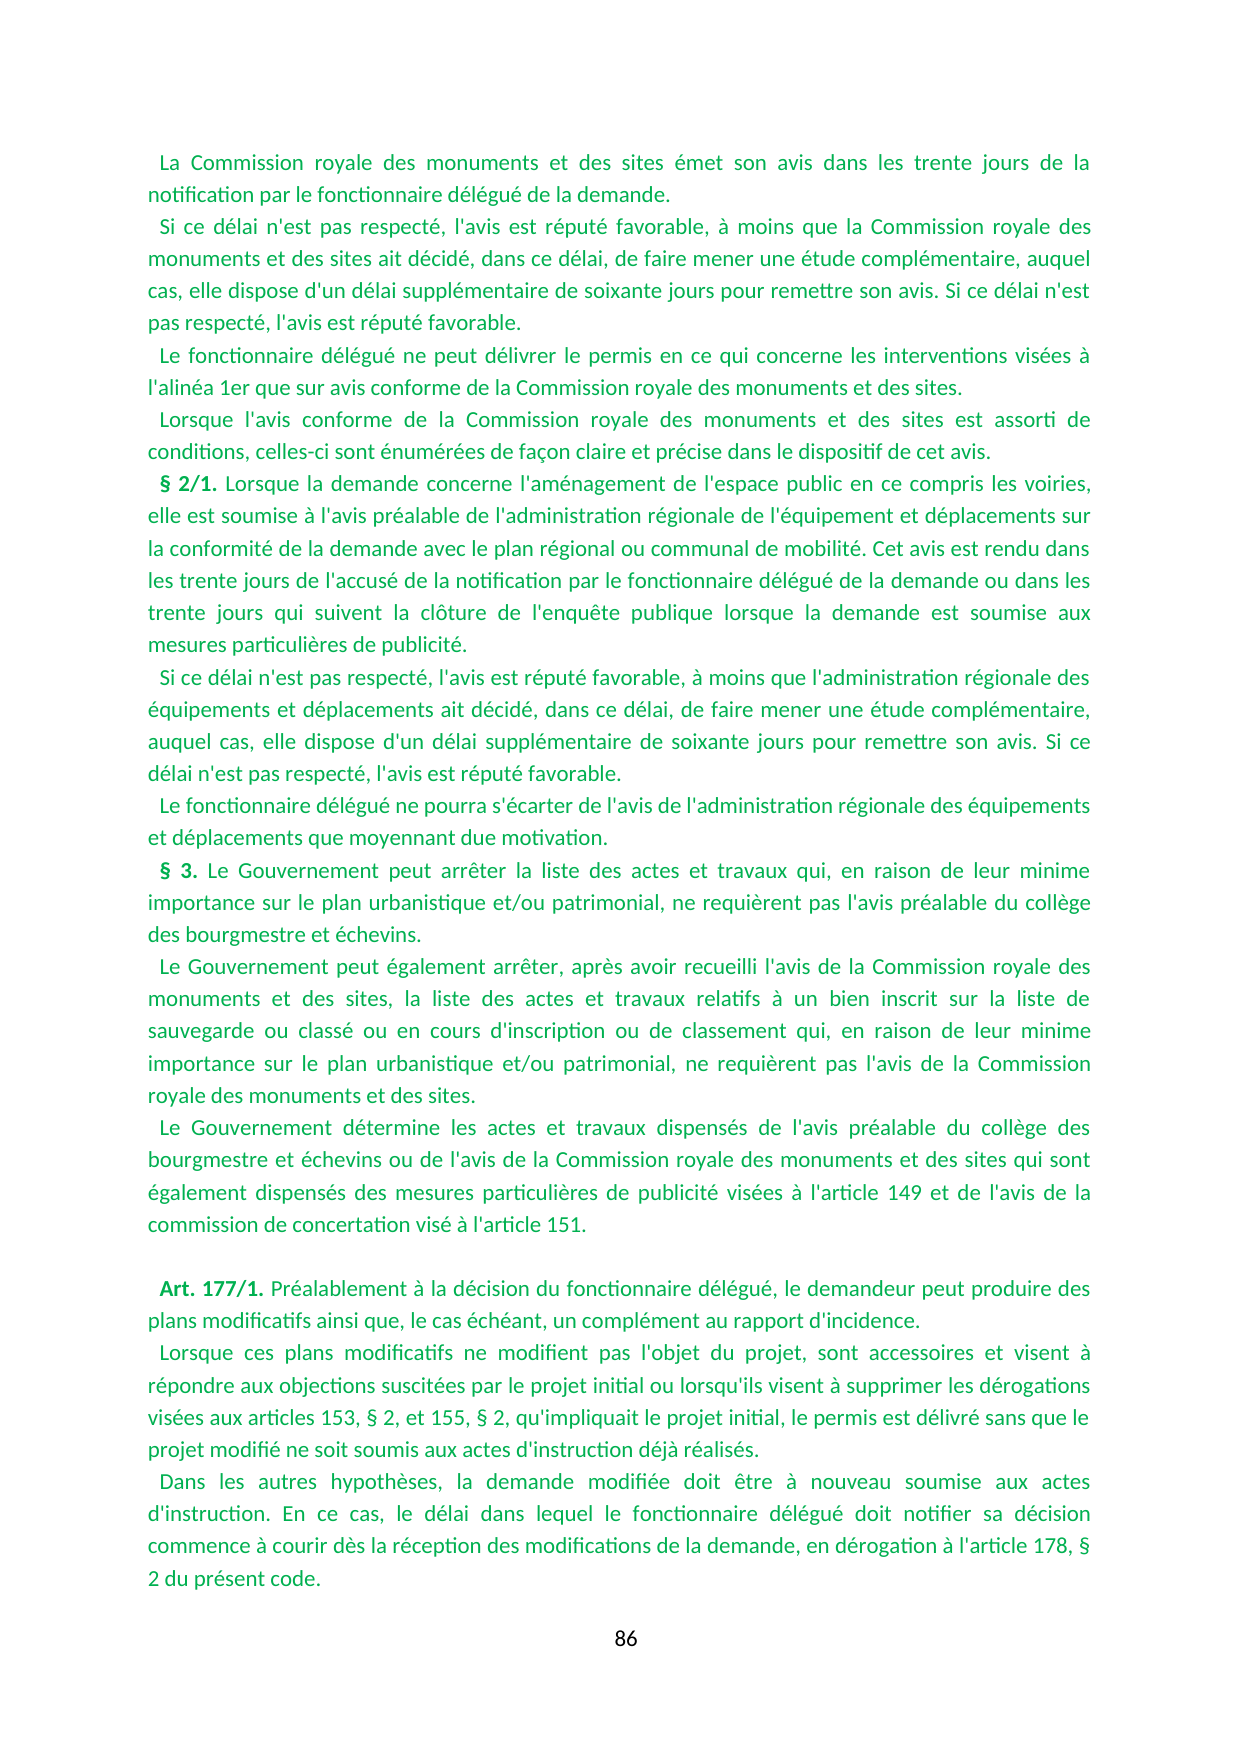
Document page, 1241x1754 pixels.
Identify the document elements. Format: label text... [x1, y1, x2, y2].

text Si ce délai n'est pas respecté, l'avis est réputé favorable, à moins que la Commission royale des monuments et des sites ait décidé, dans ce délai, de faire mener une étude complémentaire, auquel cas, elle dispose d'un délai supplémentaire de soixante jours pour remettre son avis. Si ce délai n'est pas respecté, l'avis est réputé favorable. [148, 212, 1093, 337]
text Le fonctionnaire délégué ne pourra s'écarter de l'avis de l'administration régionale des équipements et déplacements que moyennant due motivation. [148, 791, 1093, 852]
text § 2/1. Lorsque la demande concerne l'aménagement de l'espace public en ce compris les voiries, elle est soumise à l'avis préalable de l'administration régionale de l'équipement et déplacements sur la conformité de la demande avec le plan régional ou communal de mobilité. Cet avis est rendu dans les trente jours de l'accusé de la notification par le fonctionnaire délégué de la demande ou dans les trente jours qui suivent la clôture de l'enquête publique lorsque la demande est soumise aux mesures particulières de publicité. [148, 469, 1093, 658]
text Le Gouvernement détermine les actes et travaux dispensés de l'avis préalable du collège des bourgmestre et échevins ou de l'avis de la Commission royale des monuments et des sites qui sont également dispensés des mesures particulières de publicité visées à l'article 149 et de l'avis de la commission de concertation visé à l'article 151. [148, 1113, 1093, 1238]
text Si ce délai n'est pas respecté, l'avis est réputé favorable, à moins que l'administration régionale des équipements et déplacements ait décidé, dans ce délai, de faire mener une étude complémentaire, auquel cas, elle dispose d'un délai supplémentaire de soixante jours pour remettre son avis. Si ce délai n'est pas respecté, l'avis est réputé favorable. [148, 663, 1093, 787]
text Art. 177/1. Préalablement à la décision du fonctionnaire délégué, le demandeur peut produire des plans modificatifs ainsi que, le cas échéant, un complément au rapport d'incidence. [148, 1274, 1093, 1334]
text Lorsque ces plans modificatifs ne modifient pas l'objet du projet, sont accessoires et visent à répondre aux objections suscitées par le projet initial ou lorsqu'ils visent à supprimer les dérogations visées aux articles 153, § 2, et 155, § 2, qu'impliquait le projet initial, le permis est délivré sans que le projet modifié ne soit soumis aux actes d'instruction déjà réalisés. [148, 1338, 1093, 1463]
text Le Gouvernement peut également arrêter, après avoir recueilli l'avis de la Commission royale des monuments et des sites, la liste des actes et travaux relatifs à un bien inscrit sur la liste de sauvegarde ou classé ou en cours d'inscription ou de classement qui, en raison de leur minime importance sur le plan urbanistique et/ou patrimonial, ne requièrent pas l'avis de la Commission royale des monuments et des sites. [148, 952, 1093, 1109]
text Lorsque l'avis conforme de la Commission royale des monuments et des sites est assorti de conditions, celles-ci sont énumérées de façon claire et précise dans le dispositif de cet avis. [148, 405, 1093, 465]
text § 3. Le Gouvernement peut arrêter la liste des actes et travaux qui, en raison de leur minime importance sur le plan urbanistique et/ou patrimonial, ne requièrent pas l'avis préalable du collège des bourgmestre et échevins. [148, 856, 1093, 948]
text Le fonctionnaire délégué ne peut délivrer le permis en ce qui concerne les interventions visées à l'alinéa 1er que sur avis conforme de la Commission royale des monuments et des sites. [148, 341, 1093, 401]
text Dans les autres hypothèses, la demande modifiée doit être à nouveau soumise aux actes d'instruction. En ce cas, le délai dans lequel le fonctionnaire délégué doit notifier sa décision commence à courir dès la réception des modifications de la demande, en dérogation à l'article 178, § 2 du présent code. [148, 1467, 1093, 1592]
text La Commission royale des monuments et des sites émet son avis dans les trente jours de la notification par le fonctionnaire délégué de la demande. [148, 148, 1093, 208]
